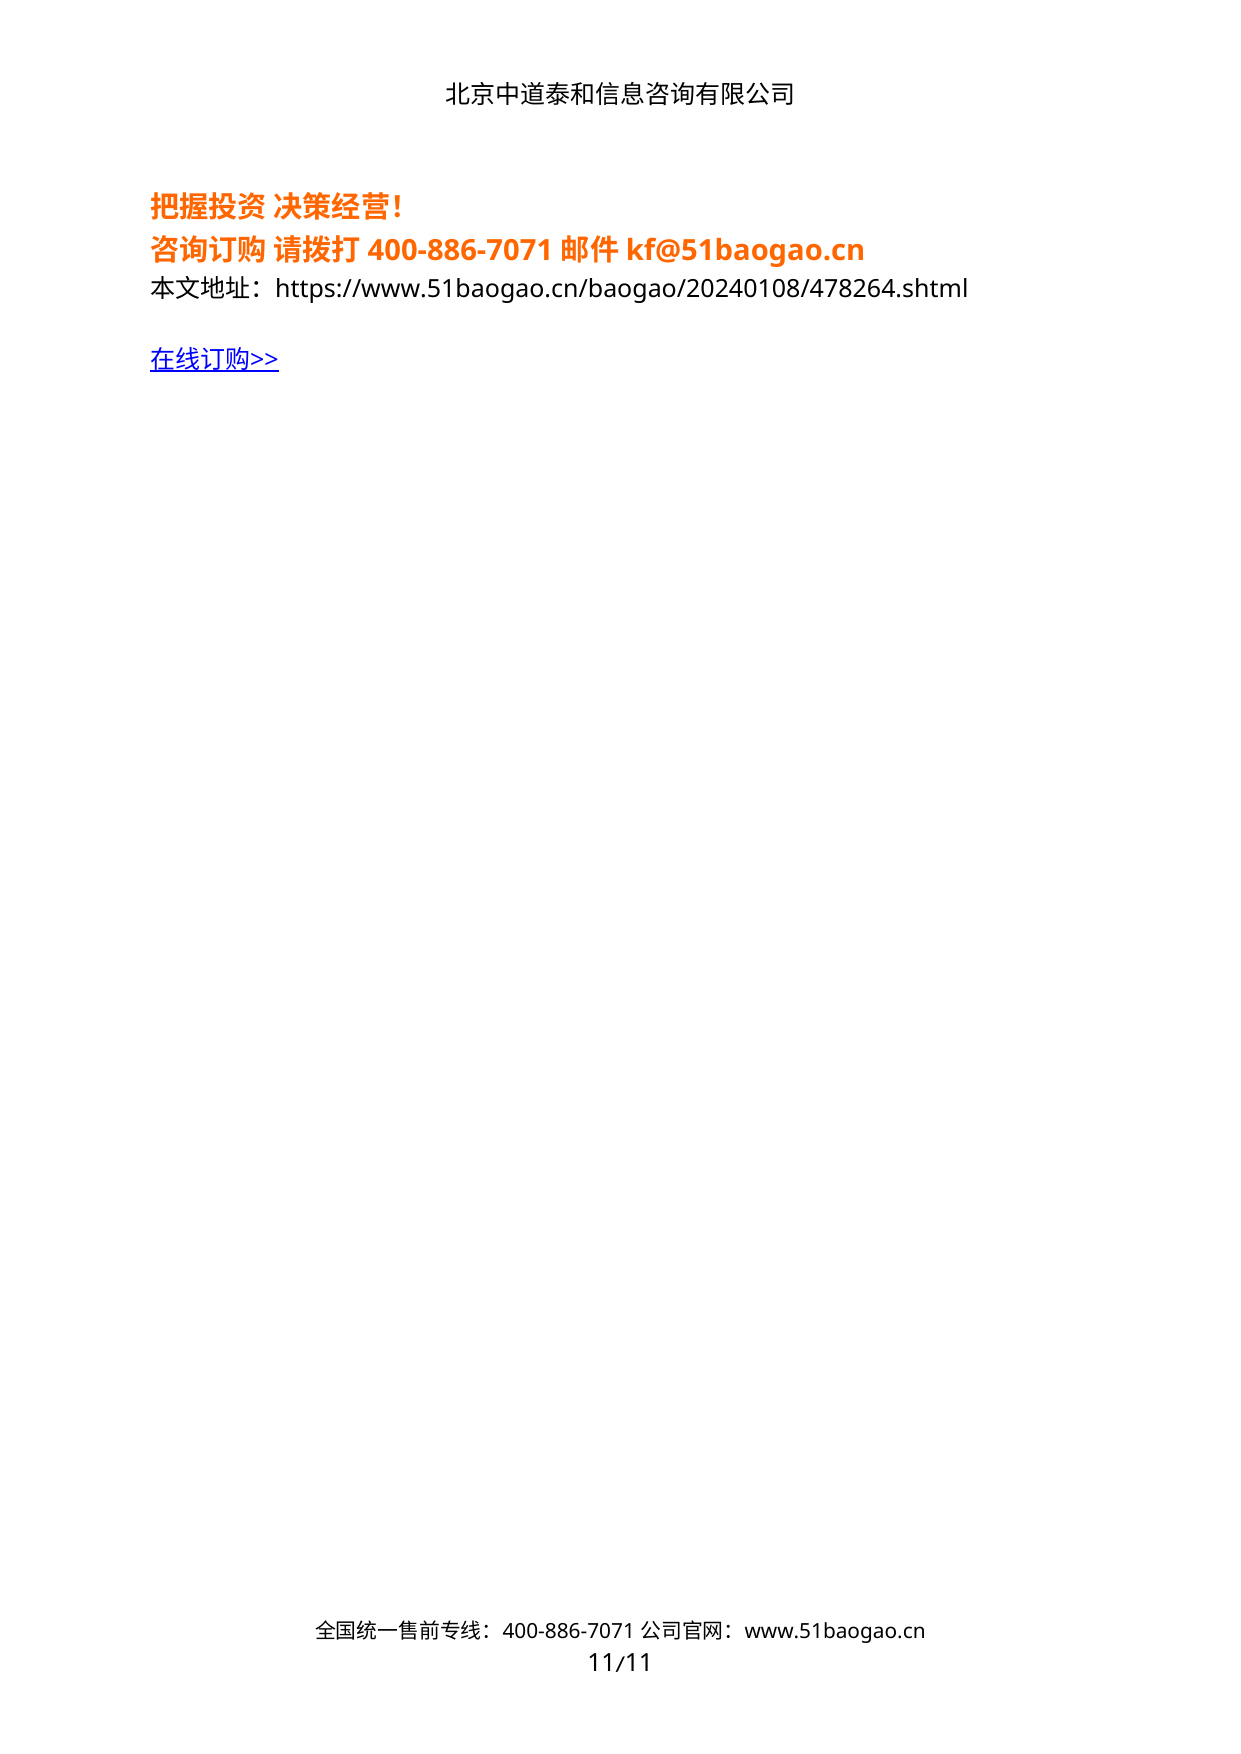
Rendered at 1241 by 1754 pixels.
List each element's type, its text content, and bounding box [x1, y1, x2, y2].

text 把握投资 决策经营！咨询订购 请拨打 400-886-7071 邮件 kf@51baogao.cn本文地址：https://www.51baogao.cn/baogao/20240108/478264.shtml [150, 150, 1090, 305]
text 在线订购>> [150, 305, 1090, 375]
